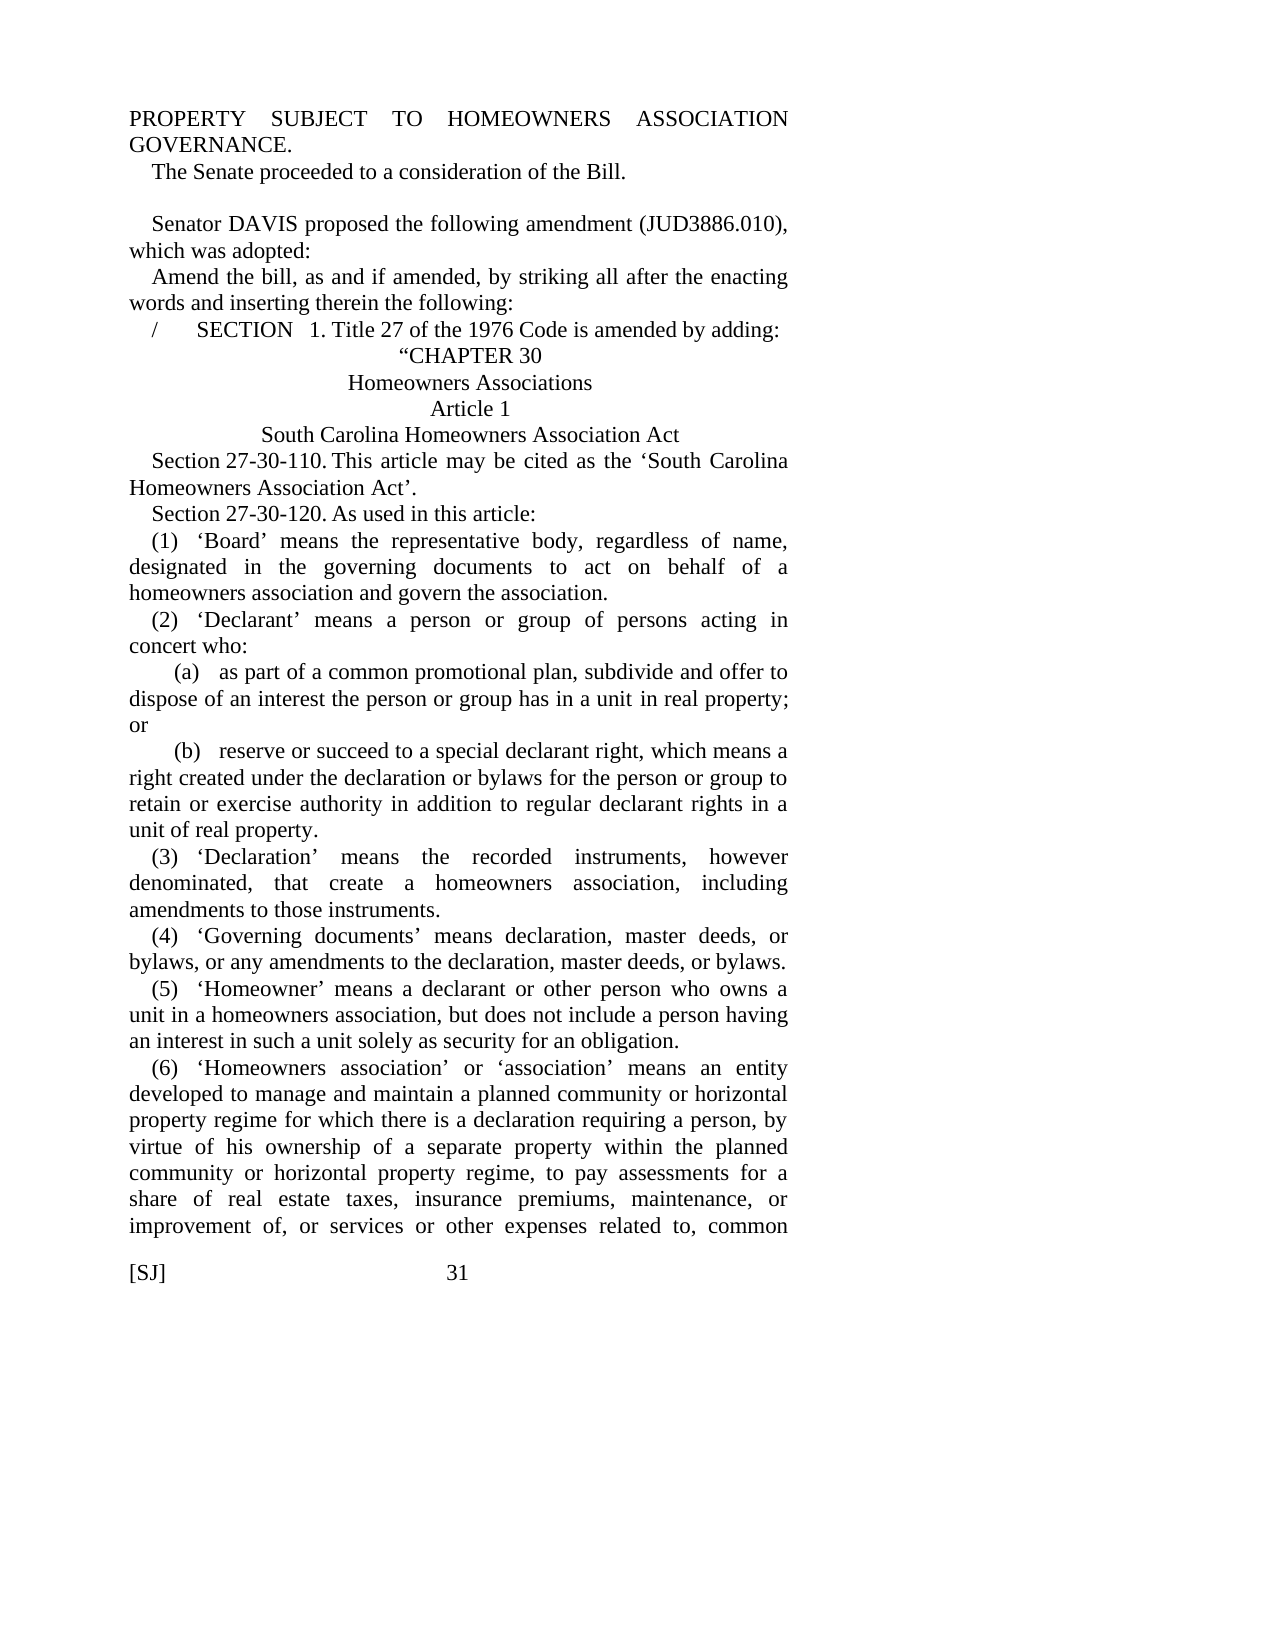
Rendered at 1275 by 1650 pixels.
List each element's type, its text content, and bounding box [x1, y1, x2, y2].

text (2) ‘Declarant’ means a person or group of persons acting in concert who: [129, 606, 789, 658]
text (3) ‘Declaration’ means the recorded instruments, however denominated, that create a homeowners association, including amendments to those instruments. [129, 843, 789, 922]
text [129, 1054, 789, 1238]
text Senator DAVIS proposed the following amendment (JUD3886.010), which was adopted: [129, 210, 789, 263]
text South Carolina Homeowners Association Act [129, 421, 789, 448]
text (1) ‘Board’ means the representative body, regardless of name, designated in the governing documents to act on behalf of a homeowners association and govern the association. [129, 527, 789, 606]
text Article 1 [129, 395, 789, 421]
text “CHAPTER 30 [129, 342, 789, 368]
text Homeowners Associations [129, 368, 789, 395]
text / SECTION 1. Title 27 of the 1976 Code is amended by adding: [129, 316, 789, 342]
text Section 27-30-110. This article may be cited as the ‘South Carolina Homeowners Association Act’. [129, 448, 789, 500]
text (b) reserve or succeed to a special declarant right, which means a right created under the declaration or bylaws for the person or group to retain or exercise authority in addition to regular declarant rights in a unit of real property. [129, 737, 789, 843]
text (5) ‘Homeowner’ means a declarant or other person who owns a unit in a homeowners association, but does not include a person having an interest in such a unit solely as security for an obligation. [129, 975, 789, 1054]
text (4) ‘Governing documents’ means declaration, master deeds, or bylaws, or any amendments to the declaration, master deeds, or bylaws. [129, 922, 789, 975]
text (a) as part of a common promotional plan, subdivide and offer to dispose of an interest the person or group has in a unit in real property; or [129, 658, 789, 737]
text Section 27-30-120. As used in this article: [129, 500, 789, 527]
text The Senate proceeded to a consideration of the Bill. [129, 158, 789, 184]
text Amend the bill, as and if amended, by striking all after the enacting words and inserting therein the following: [129, 263, 789, 316]
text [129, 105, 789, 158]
